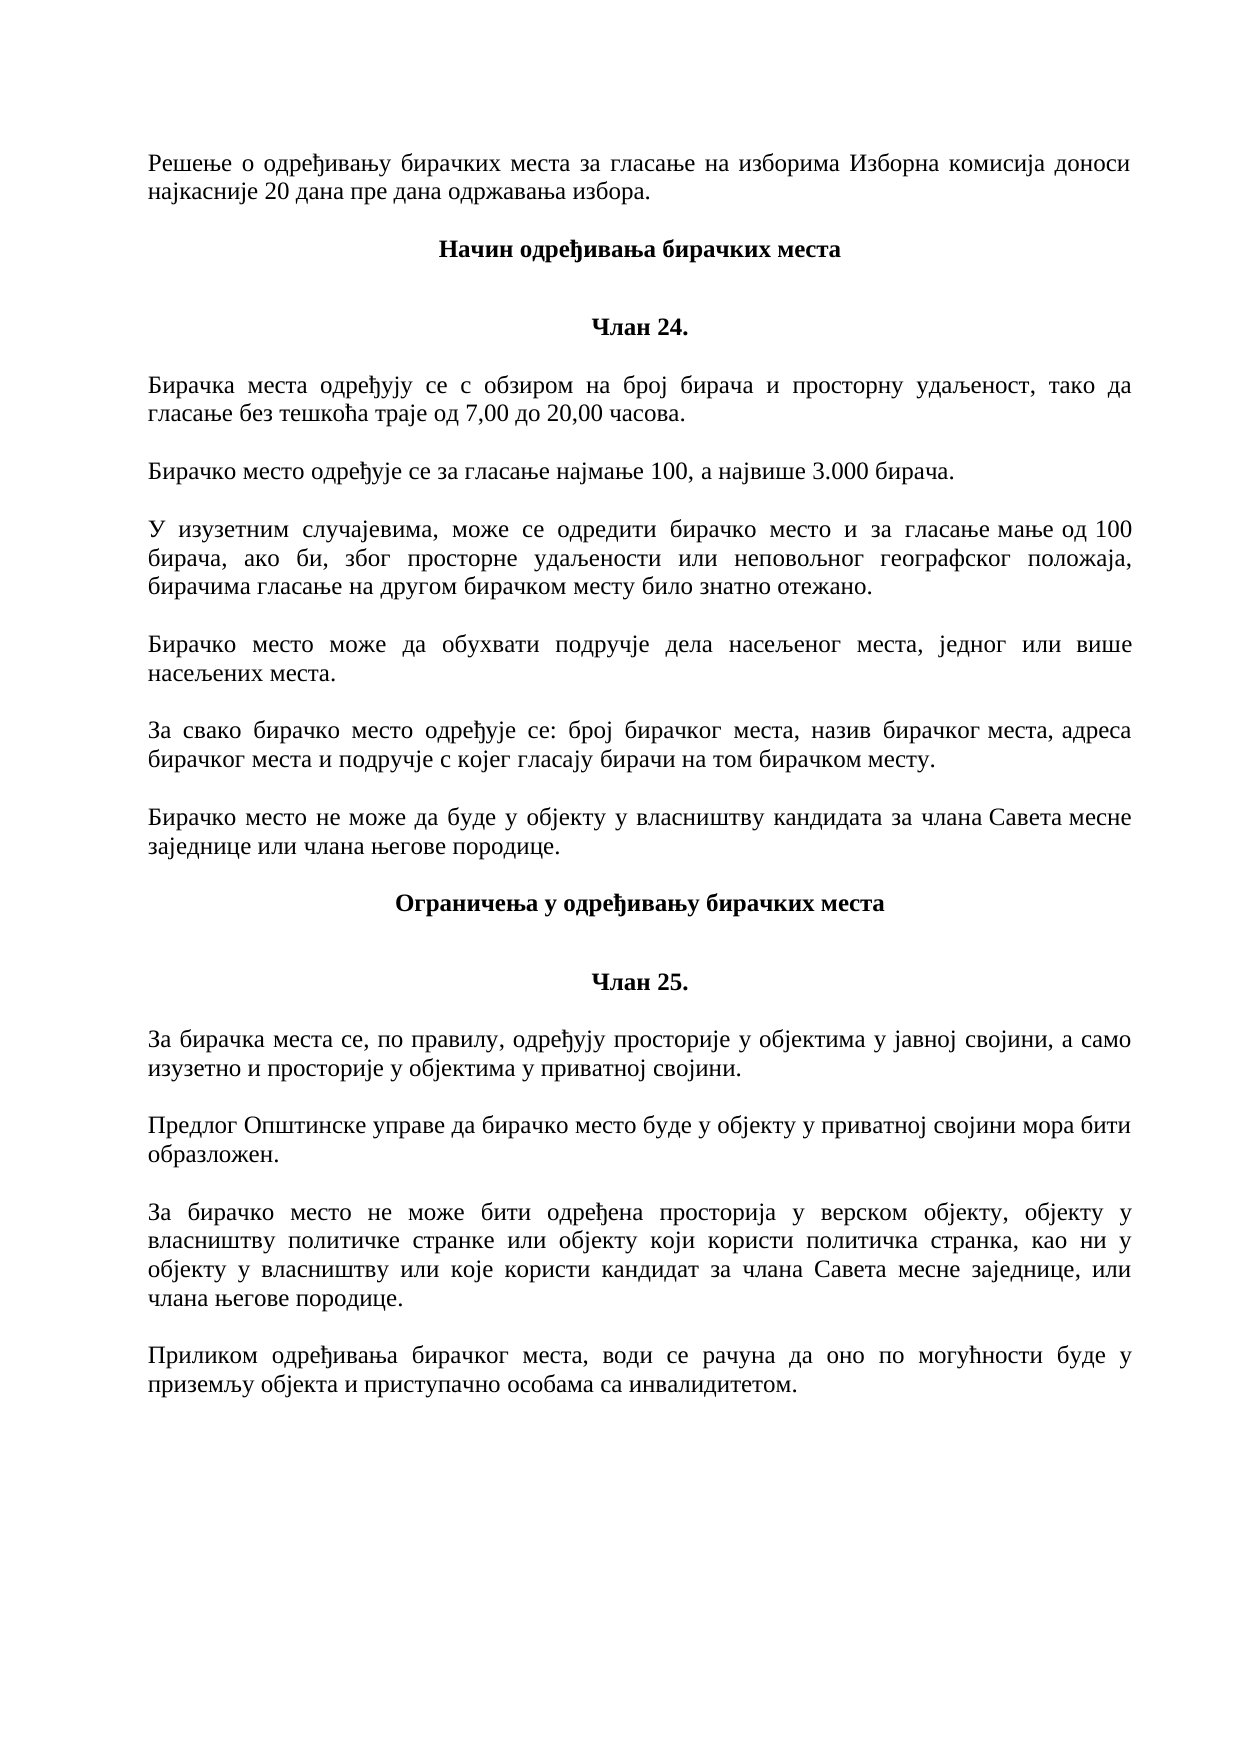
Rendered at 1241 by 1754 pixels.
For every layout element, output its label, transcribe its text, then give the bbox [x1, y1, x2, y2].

text У изузетним случајевима, може се одредити бирачко место и за гласање мање од 100 бирача, ако би, због просторне удаљености или неповољног географског положаја, бирачима гласање на другом бирачком месту било знатно отежано. [148, 514, 1132, 600]
text За свако бирачко место одређује се: број бирачког места, назив бирачког места, адреса бирачког места и подручје с којег гласају бирачи на том бирачком месту. [148, 715, 1132, 773]
text Решење о одређивању бирачких места за гласање на изборима Изборна комисија доноси најкасније 20 дана пре дана одржавања избора. [148, 148, 1132, 205]
text Приликом одређивања бирачког места, води се рачуна да оно по могућности буде у приземљу објекта и приступачно особама са инвалидитетом. [148, 1340, 1132, 1398]
text Члан 25. [148, 967, 1132, 995]
text Бирачко место не може да буде у објекту у власништву кандидата за члана Савета месне заједнице или члана његове породице. [148, 802, 1132, 859]
text Бирачка места одређују се с обзиром на број бирача и просторну удаљеност, тако да гласање без тешкоћа траје од 7,00 до 20,00 часова. [148, 370, 1132, 427]
text Бирачко место може да обухвати подручје дела насељеног места, једног или више насељених места. [148, 629, 1132, 687]
text Бирачко место одређује се за гласање најмање 100, а највише 3.000 бирача. [148, 456, 1132, 485]
text За бирачка места се, по правилу, одређују просторије у објектима у јавној својини, а само изузетно и просторије у објектима у приватној својини. [148, 1024, 1132, 1082]
text Предлог Општинске управе да бирачко место буде у објекту у приватној својини мора бити образложен. [148, 1110, 1132, 1168]
subtitle Ограничења у одређивању бирачких места [148, 888, 1132, 917]
subtitle Начин одређивања бирачких места [148, 234, 1132, 263]
text Члан 24. [148, 312, 1132, 341]
text За бирачко место не може бити одређена просторија у верском објекту, објекту у власништву политичке странке или објекту који користи политичка странка, као ни у објекту у власништву или које користи кандидат за члана Савета месне заједнице, или члана његове породице. [148, 1197, 1132, 1312]
